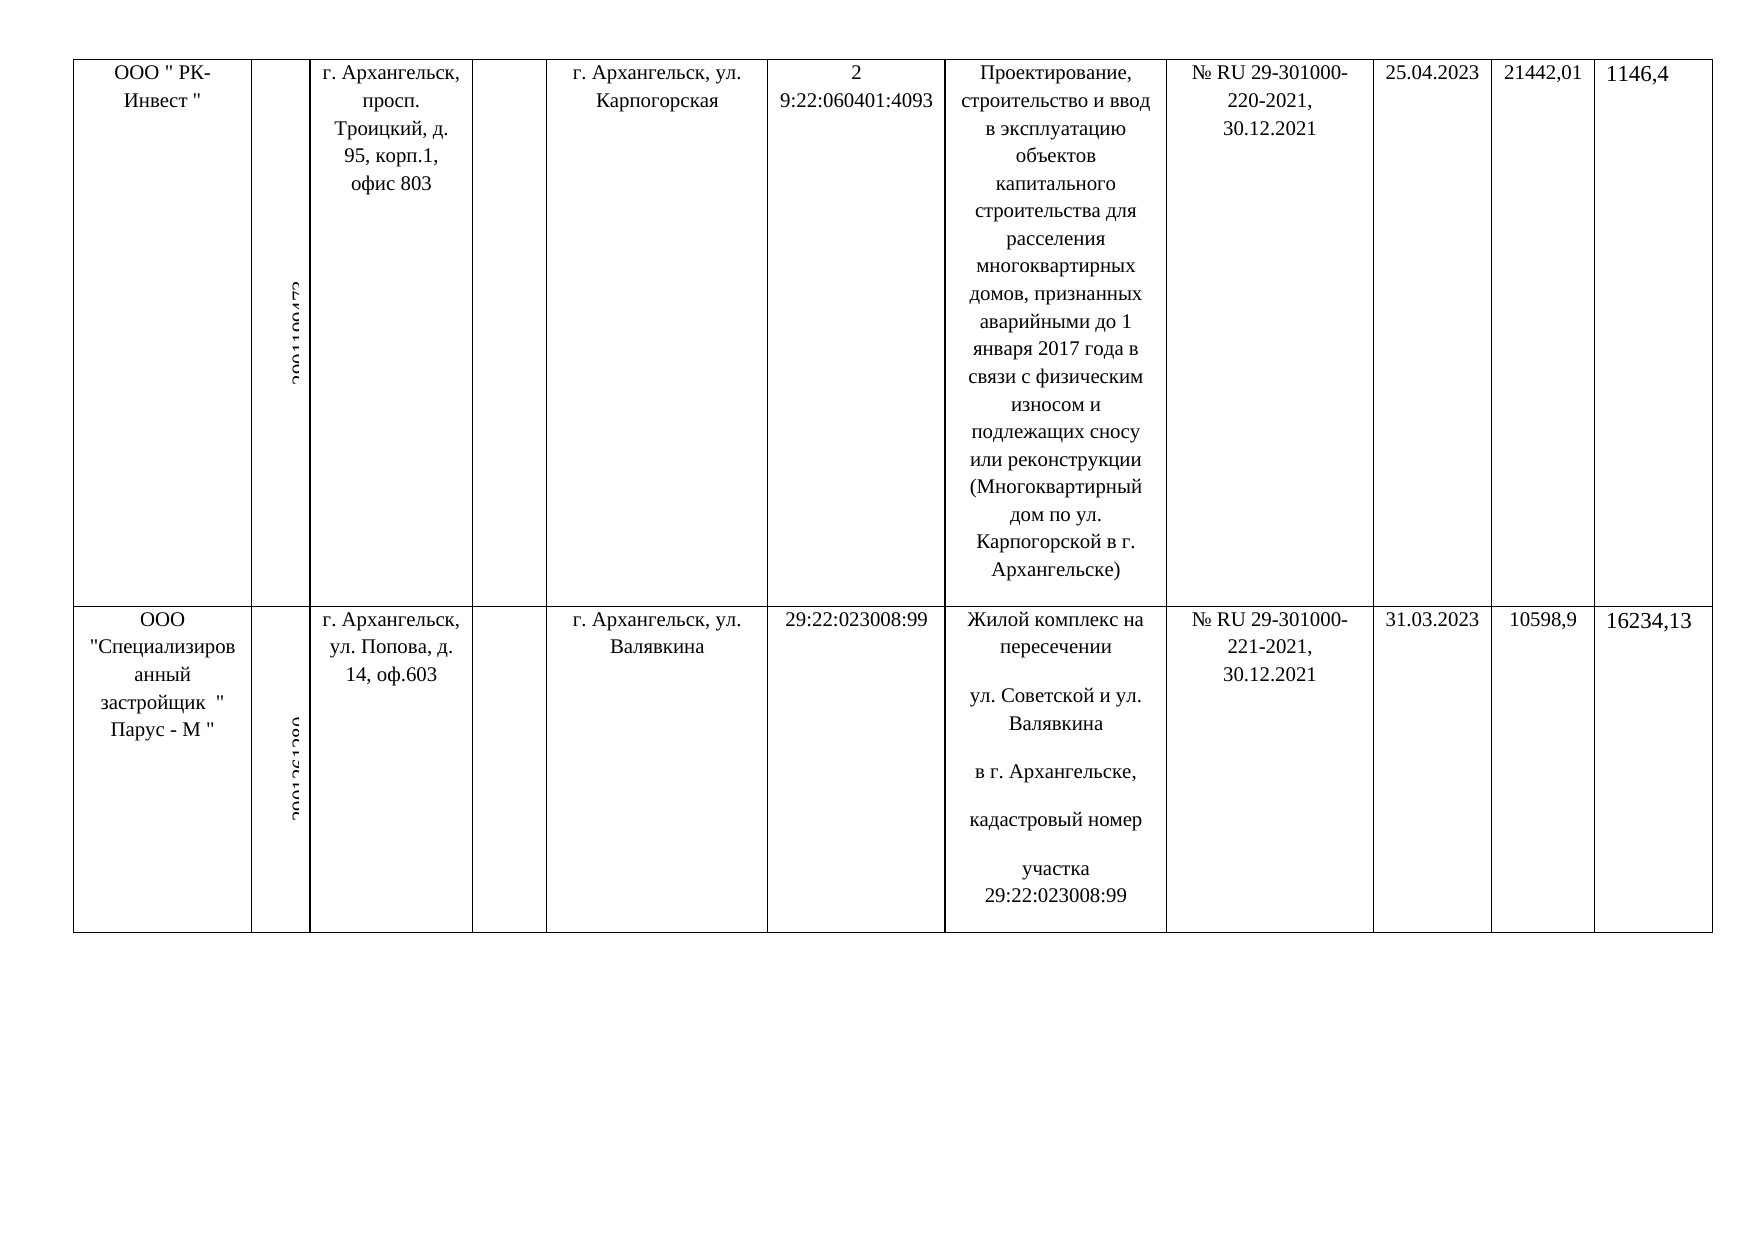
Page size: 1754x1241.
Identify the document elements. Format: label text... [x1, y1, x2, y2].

table_cell г. Архангельск, ул. Попова, д. 14, оф.603 [311, 607, 472, 932]
table_cell Жилой комплекс на пересечении ул. Советской и ул. Валявкина в г. Архангельске, кадастровый номер участка 29:22:023008:99 [946, 607, 1166, 932]
table_cell 2901199473 [252, 60, 309, 606]
table_cell [473, 60, 546, 606]
table_cell г. Архангельск, ул. Карпогорская [547, 60, 767, 606]
table_cell 25.04.2023 [1374, 60, 1491, 606]
table_cell 16234,13 [1595, 607, 1712, 932]
table_cell г. Архангельск, просп. Троицкий, д. 95, корп.1, офис 803 [311, 60, 472, 606]
table_cell г. Архангельск, ул. Валявкина [547, 607, 767, 932]
table_cell Проектирование, строительство и ввод в эксплуатацию объектов капитального строительства для расселения многоквартирных домов, признанных аварийными до 1 января 2017 года в связи с физическим износом и подлежащих сносу или реконструкции (Многоквартирный дом по ул. Карпогорской в г. Архангельске) [946, 60, 1166, 606]
table_cell 31.03.2023 [1374, 607, 1491, 932]
table_cell ООО "Специализированный застройщик " Парус - М " [74, 607, 251, 932]
table_cell 1146,4 [1595, 60, 1712, 606]
table_cell 29:22:060401:4093 [768, 60, 944, 606]
table_cell 2901261280 [252, 607, 309, 932]
table_cell 21442,01 [1492, 60, 1594, 606]
table_cell ООО " РК-Инвест " [74, 60, 251, 606]
table_cell № RU 29-301000-221-2021, 30.12.2021 [1167, 607, 1373, 932]
table_cell 10598,9 [1492, 607, 1594, 932]
table_cell 29:22:023008:99 [768, 607, 944, 932]
table_cell № RU 29-301000-220-2021, 30.12.2021 [1167, 60, 1373, 606]
table_cell [473, 607, 546, 932]
